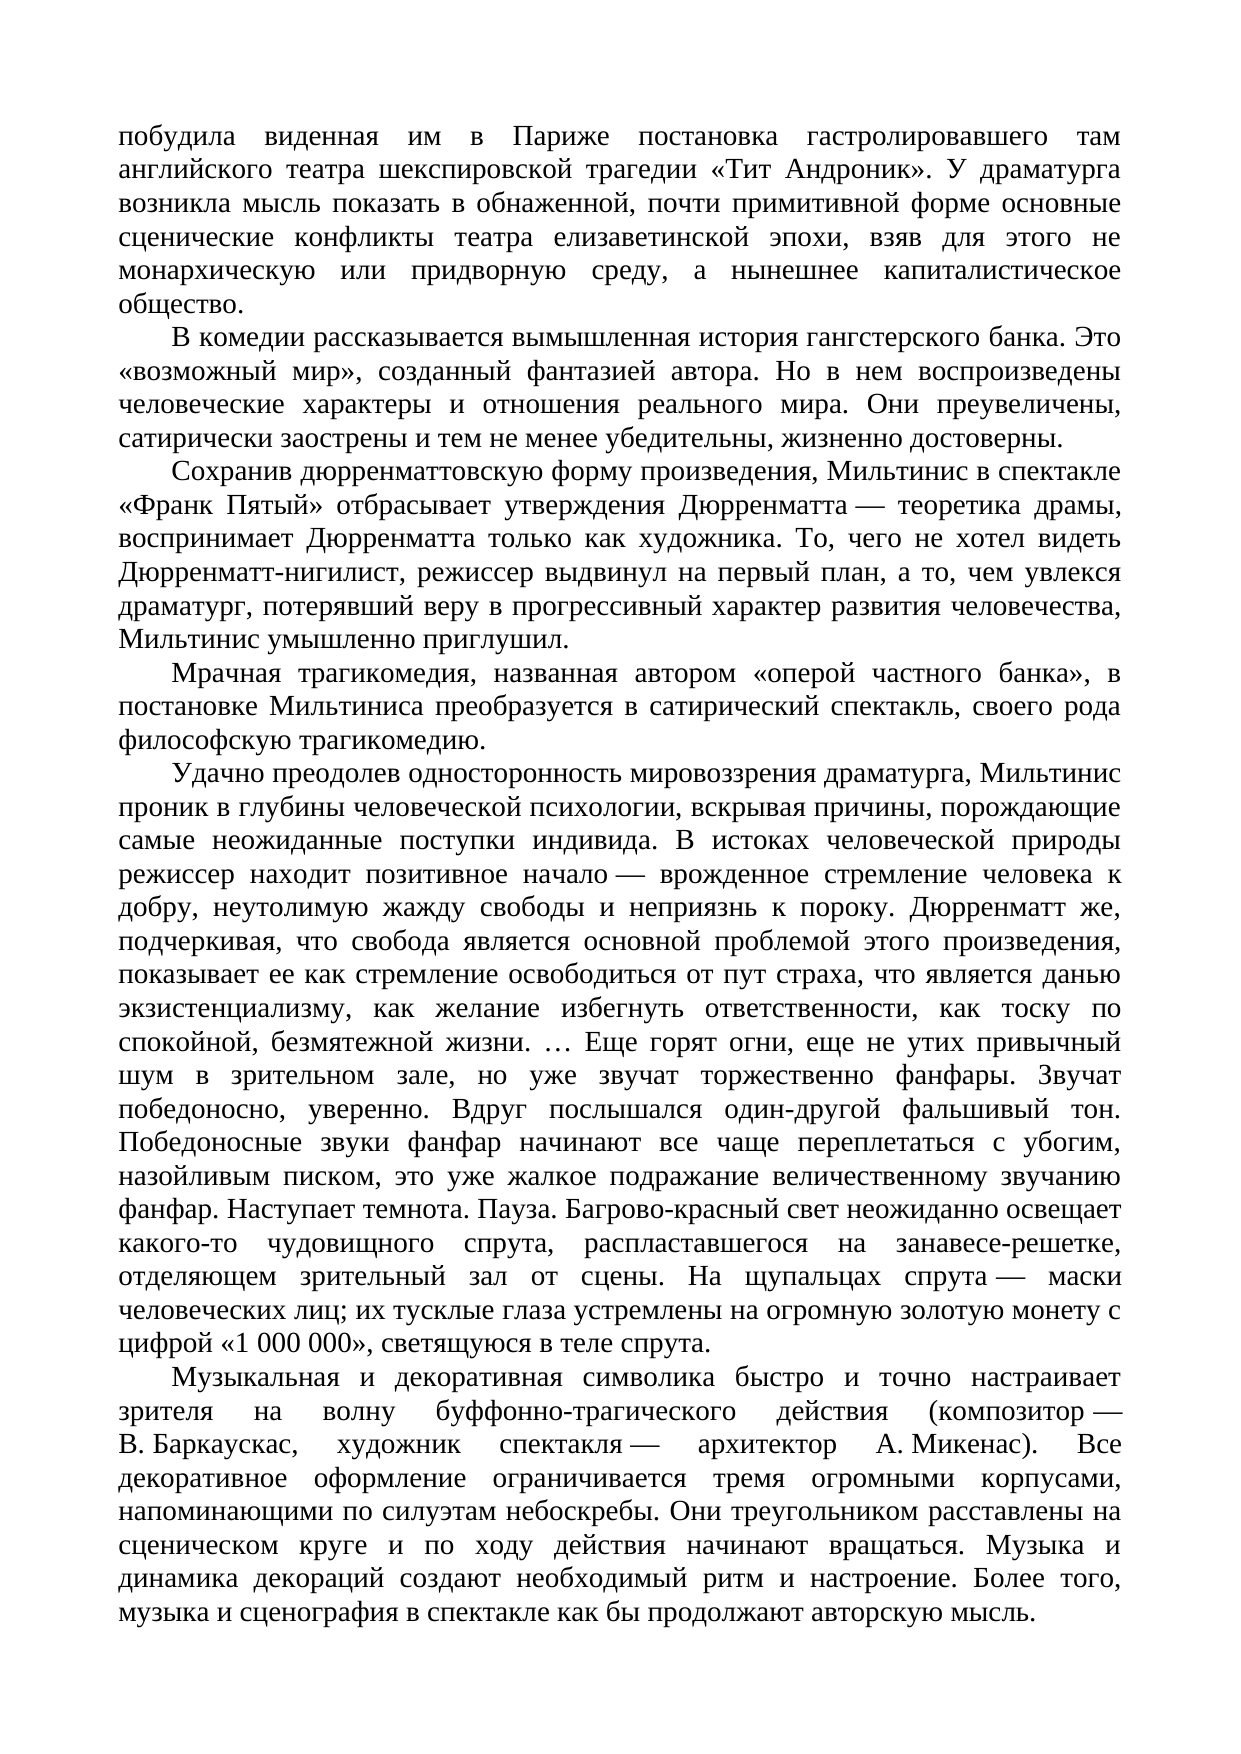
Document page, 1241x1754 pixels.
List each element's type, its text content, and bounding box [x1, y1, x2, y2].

text Сохранив дюрренматтовскую форму произведения, Мильтинис в спектакле «Франк Пятый» отбрасывает утверждения Дюрренматта — теоретика драмы, воспринимает Дюрренматта только как художника. То, чего не хотел видеть Дюрренматт-нигилист, режиссер выдвинул на первый план, а то, чем увлекся драматург, потерявший веру в прогрессивный характер развития человечества, Мильтинис умышленно приглушил. [118, 453, 1122, 655]
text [118, 118, 1122, 319]
text Музыкальная и декоративная символика быстро и точно настраивает зрителя на волну буффонно-трагического действия (композитор — В. Баркаускас, художник спектакля — архитектор А. Микенас). Все декоративное оформление ограничивается тремя огромными корпусами, напоминающими по силуэтам небоскребы. Они треугольником расставлены на сценическом круге и по ходу действия начинают вращаться. Музыка и динамика декораций создают необходимый ритм и настроение. Более того, музыка и сценография в спектакле как бы продолжают авторскую мысль. [118, 1359, 1122, 1627]
text Удачно преодолев односторонность мировоззрения драматурга, Мильтинис проник в глубины человеческой психологии, вскрывая причины, порождающие самые неожиданные поступки индивида. В истоках человеческой природы режиссер находит позитивное начало — врожденное стремление человека к добру, неутолимую жажду свободы и неприязнь к пороку. Дюрренматт же, подчеркивая, что свобода является основной проблемой этого произведения, показывает ее как стремление освободиться от пут страха, что является данью экзистенциализму, как желание избегнуть ответственности, как тоску по спокойной, безмятежной жизни. … Еще горят огни, еще не утих привычный шум в зрительном зале, но уже звучат торжественно фанфары. Звучат победоносно, уверенно. Вдруг послышался один-другой фальшивый тон. Победоносные звуки фанфар начинают все чаще переплетаться с убогим, назойливым писком, это уже жалкое подражание величественному звучанию фанфар. Наступает темнота. Пауза. Багрово-красный свет неожиданно освещает какого-то чудовищного спрута, распластавшегося на занавесе-решетке, отделяющем зрительный зал от сцены. На щупальцах спрута — маски человеческих лиц; их тусклые глаза устремлены на огромную золотую монету с цифрой «1 000 000», светящуюся в теле спрута. [118, 755, 1122, 1359]
text В комедии рассказывается вымышленная история гангстерского банка. Это «возможный мир», созданный фантазией автора. Но в нем воспроизведены человеческие характеры и отношения реального мира. Они преувеличены, сатирически заострены и тем не менее убедительны, жизненно достоверны. [118, 319, 1122, 453]
text Мрачная трагикомедия, названная автором «оперой частного банка», в постановке Мильтиниса преобразуется в сатирический спектакль, своего рода философскую трагикомедию. [118, 655, 1122, 755]
